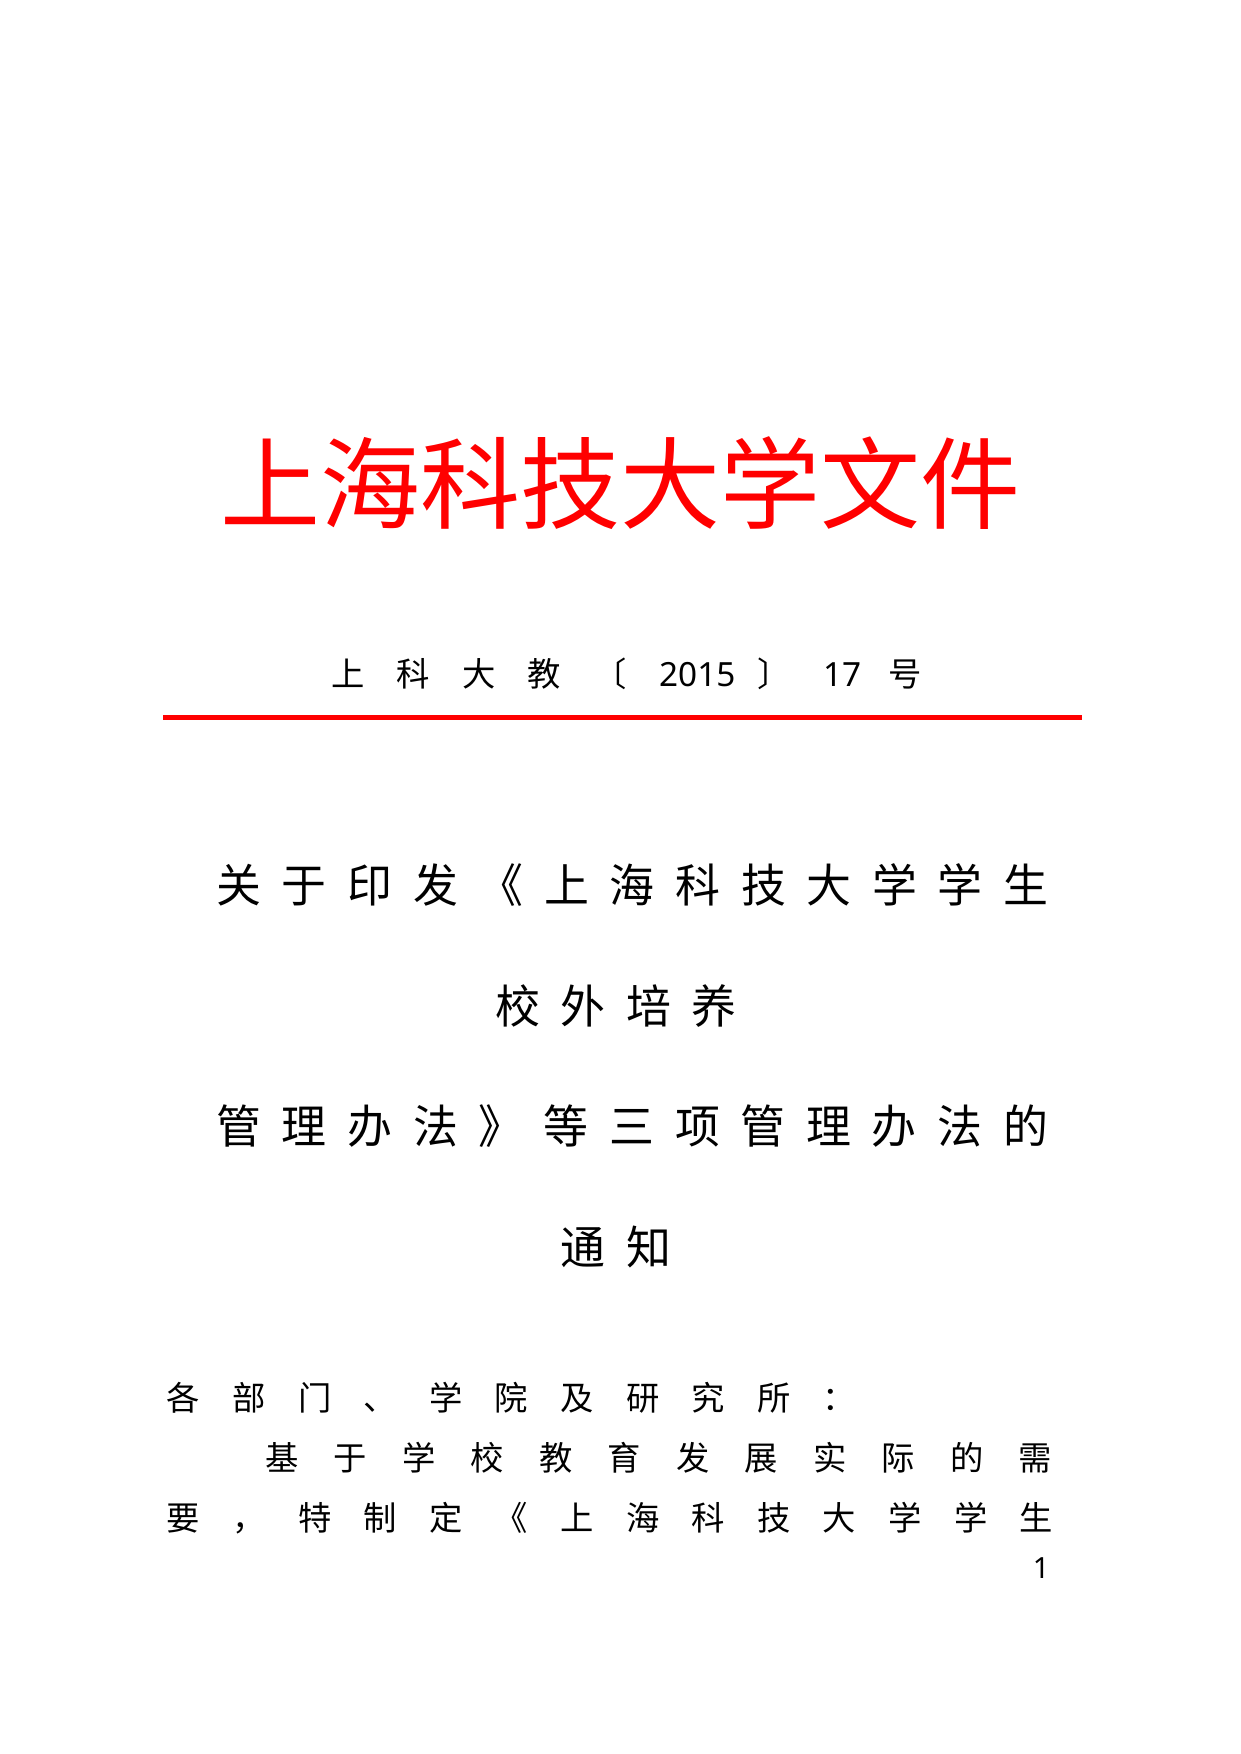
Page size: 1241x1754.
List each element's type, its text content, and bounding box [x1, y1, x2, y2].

text 各部门、学院及研究所： [167, 1365, 1085, 1426]
text 关于印发《上海科技大学学生校外培养 [167, 822, 1085, 1064]
text 上科大教〔2015〕17号 [167, 642, 1085, 702]
text 管理办法》等三项管理办法的通知 [167, 1064, 1085, 1305]
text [167, 1426, 1085, 1546]
